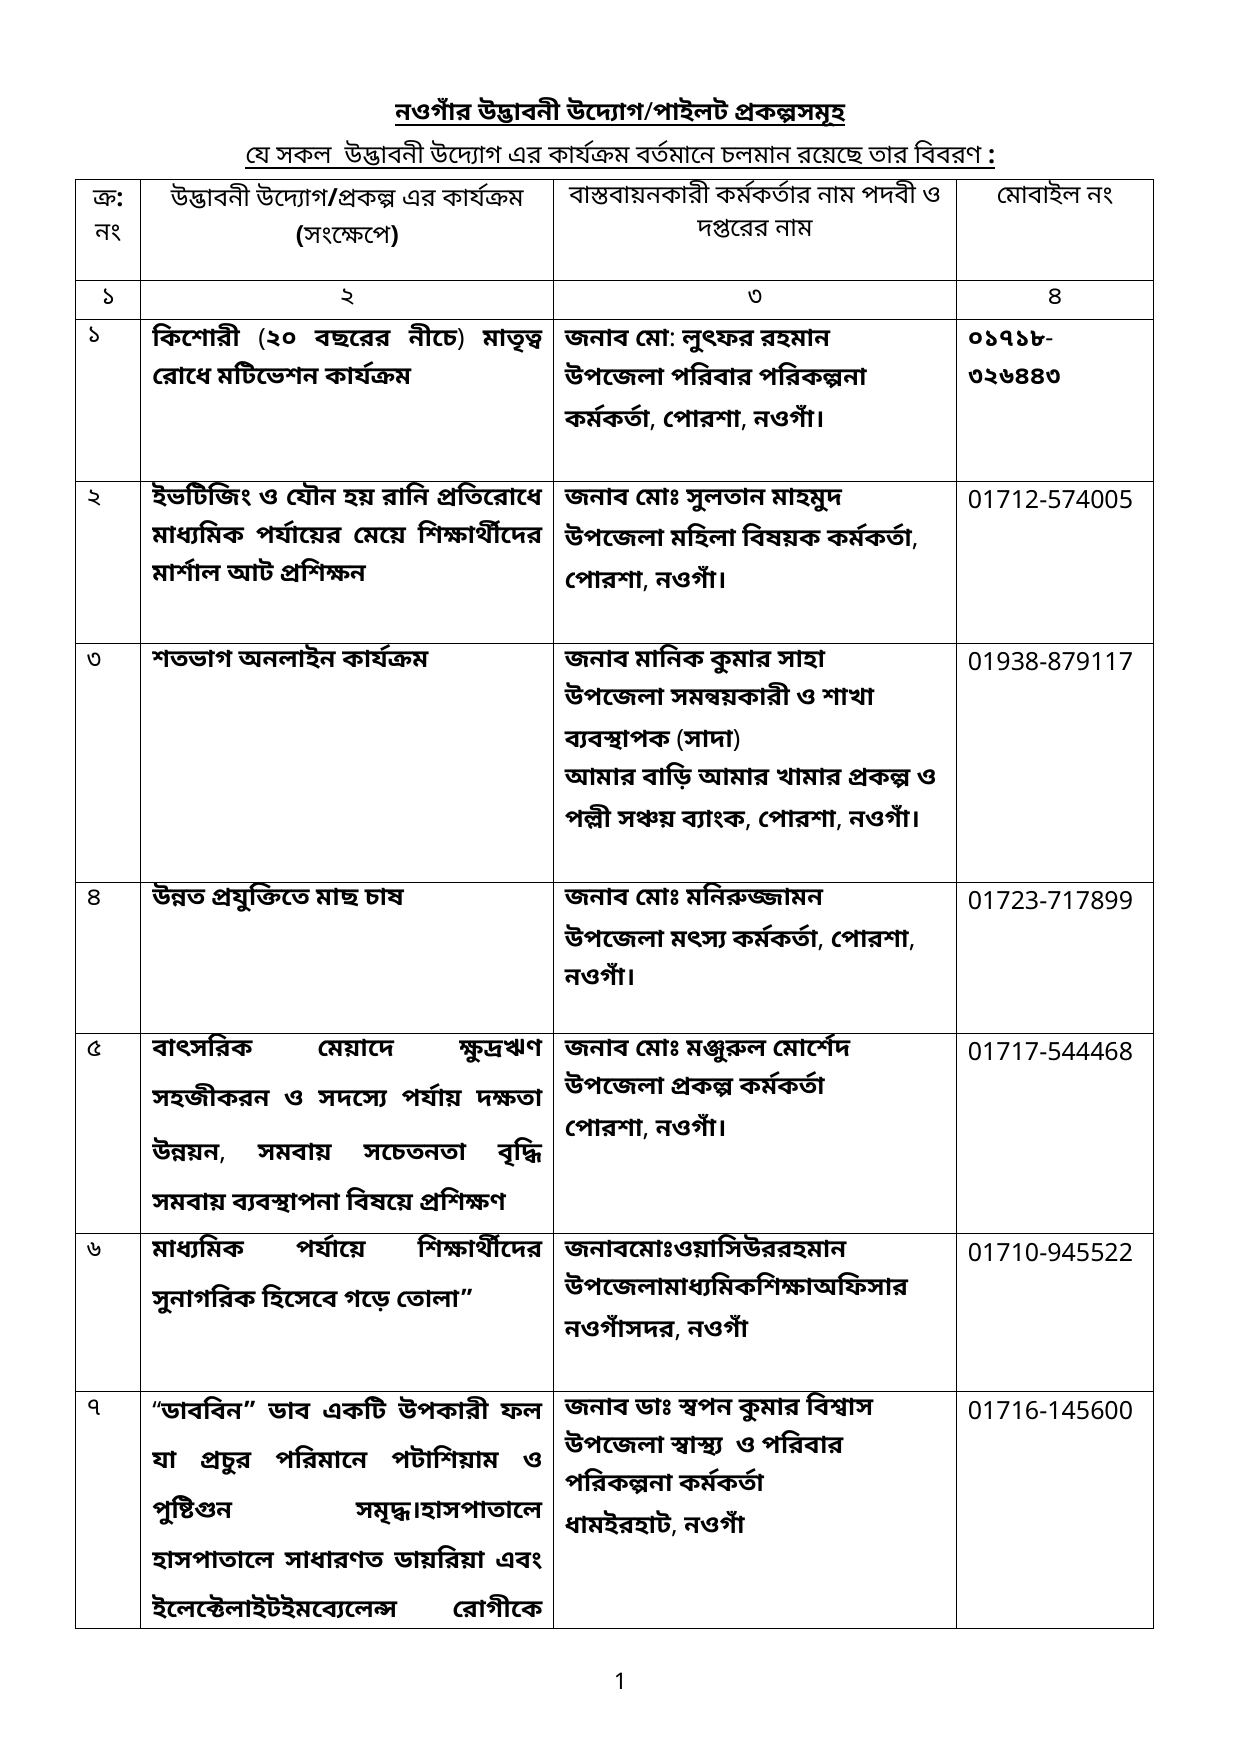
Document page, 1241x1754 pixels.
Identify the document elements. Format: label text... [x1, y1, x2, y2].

text যে সকল উদ্ভাবনী উদ্যোগ এর কার্যক্রম বর্তমানে চলমান রয়েছে তার বিবরণ : [75, 137, 1165, 173]
table_cell 01710-945522 [957, 1234, 1153, 1391]
table_cell ২ [76, 482, 140, 643]
table_cell 01717-544468 [957, 1034, 1153, 1233]
table_cell ৭ [76, 1392, 140, 1628]
table_header মোবাইল নং [957, 180, 1153, 280]
table_cell কিশোরী (২০ বছরের নীচে) মাতৃত্ব রোধে মটিভেশন কার্যক্রম [141, 320, 553, 481]
table_cell জনাব মোঃ সুলতান মাহমুদ উপজেলা মহিলা বিষয়ক কর্মকর্তা, পোরশা, নওগাঁ। [554, 482, 956, 643]
table_cell জনাব মোঃ মঞ্জুরুল মোর্শেদ উপজেলা প্রকল্প কর্মকর্তা পোরশা, নওগাঁ। [554, 1034, 956, 1233]
table_cell ৫ [76, 1034, 140, 1233]
table_header বাস্তবায়নকারী কর্মকর্তার নাম পদবী ও দপ্তরের নাম [554, 180, 956, 280]
text নওগাঁর উদ্ভাবনী উদ্যোগ/পাইলট প্রকল্পসমূহ [75, 94, 1165, 131]
table_cell শতভাগ অনলাইন কার্যক্রম [141, 644, 553, 882]
table_cell জনাব মানিক কুমার সাহা উপজেলা সমন্বয়কারী ও শাখা ব্যবস্থাপক (সাদা) আমার বাড়ি আমার খামার প্রকল্প ও পল্লী সঞ্চয় ব্যাংক, পোরশা, নওগাঁ। [554, 644, 956, 882]
table_cell ৩ [554, 281, 956, 318]
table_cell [554, 1392, 956, 1628]
table_cell ইভটিজিং ও যৌন হয় রানি প্রতিরোধে মাধ্যমিক পর্যায়ের মেয়ে শিক্ষার্থীদের মার্শাল আট প্রশিক্ষন [141, 482, 553, 643]
table_cell ৬ [76, 1234, 140, 1391]
table_cell 01723-717899 [957, 883, 1153, 1033]
table_cell জনাবমোঃওয়াসিউররহমান উপজেলামাধ্যমিকশিক্ষাঅফিসার নওগাঁসদর, নওগাঁ [554, 1234, 956, 1391]
table_cell মাধ্যমিক পর্যায়ে শিক্ষার্থীদের সুনাগরিক হিসেবে গড়ে তোলা” [141, 1234, 553, 1391]
table_cell 01938-879117 [957, 644, 1153, 882]
table_cell উন্নত প্রযুক্তিতে মাছ চাষ [141, 883, 553, 1033]
table_header ক্র: নং [76, 180, 140, 280]
table_cell ১ [76, 281, 140, 318]
table_cell ৩ [76, 644, 140, 882]
table_cell ৪ [957, 281, 1153, 318]
table_cell ০১৭১৮-৩২৬৪৪৩ [957, 320, 1153, 481]
table_cell জনাব মোঃ মনিরুজ্জামন উপজেলা মৎস্য কর্মকর্তা, পোরশা, নওগাঁ। [554, 883, 956, 1033]
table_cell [141, 1392, 553, 1628]
table_cell জনাব মো: লুৎফর রহমান উপজেলা পরিবার পরিকল্পনা কর্মকর্তা, পোরশা, নওগাঁ। [554, 320, 956, 481]
table_cell 01716-145600 [957, 1392, 1153, 1628]
table_cell ২ [141, 281, 553, 318]
table_cell বাৎসরিক মেয়াদে ক্ষুদ্রঋণ সহজীকরন ও সদস্যে পর্যায় দক্ষতা উন্নয়ন, সমবায় সচেতনতা বৃদ্ধি সমবায় ব্যবস্থাপনা বিষয়ে প্রশিক্ষণ [141, 1034, 553, 1233]
table_cell ১ [76, 320, 140, 481]
table_cell 01712-574005 [957, 482, 1153, 643]
table_cell ৪ [76, 883, 140, 1033]
table_header উদ্ভাবনী উদ্যোগ/প্রকল্প এর কার্যক্রম (সংক্ষেপে) [141, 180, 553, 280]
